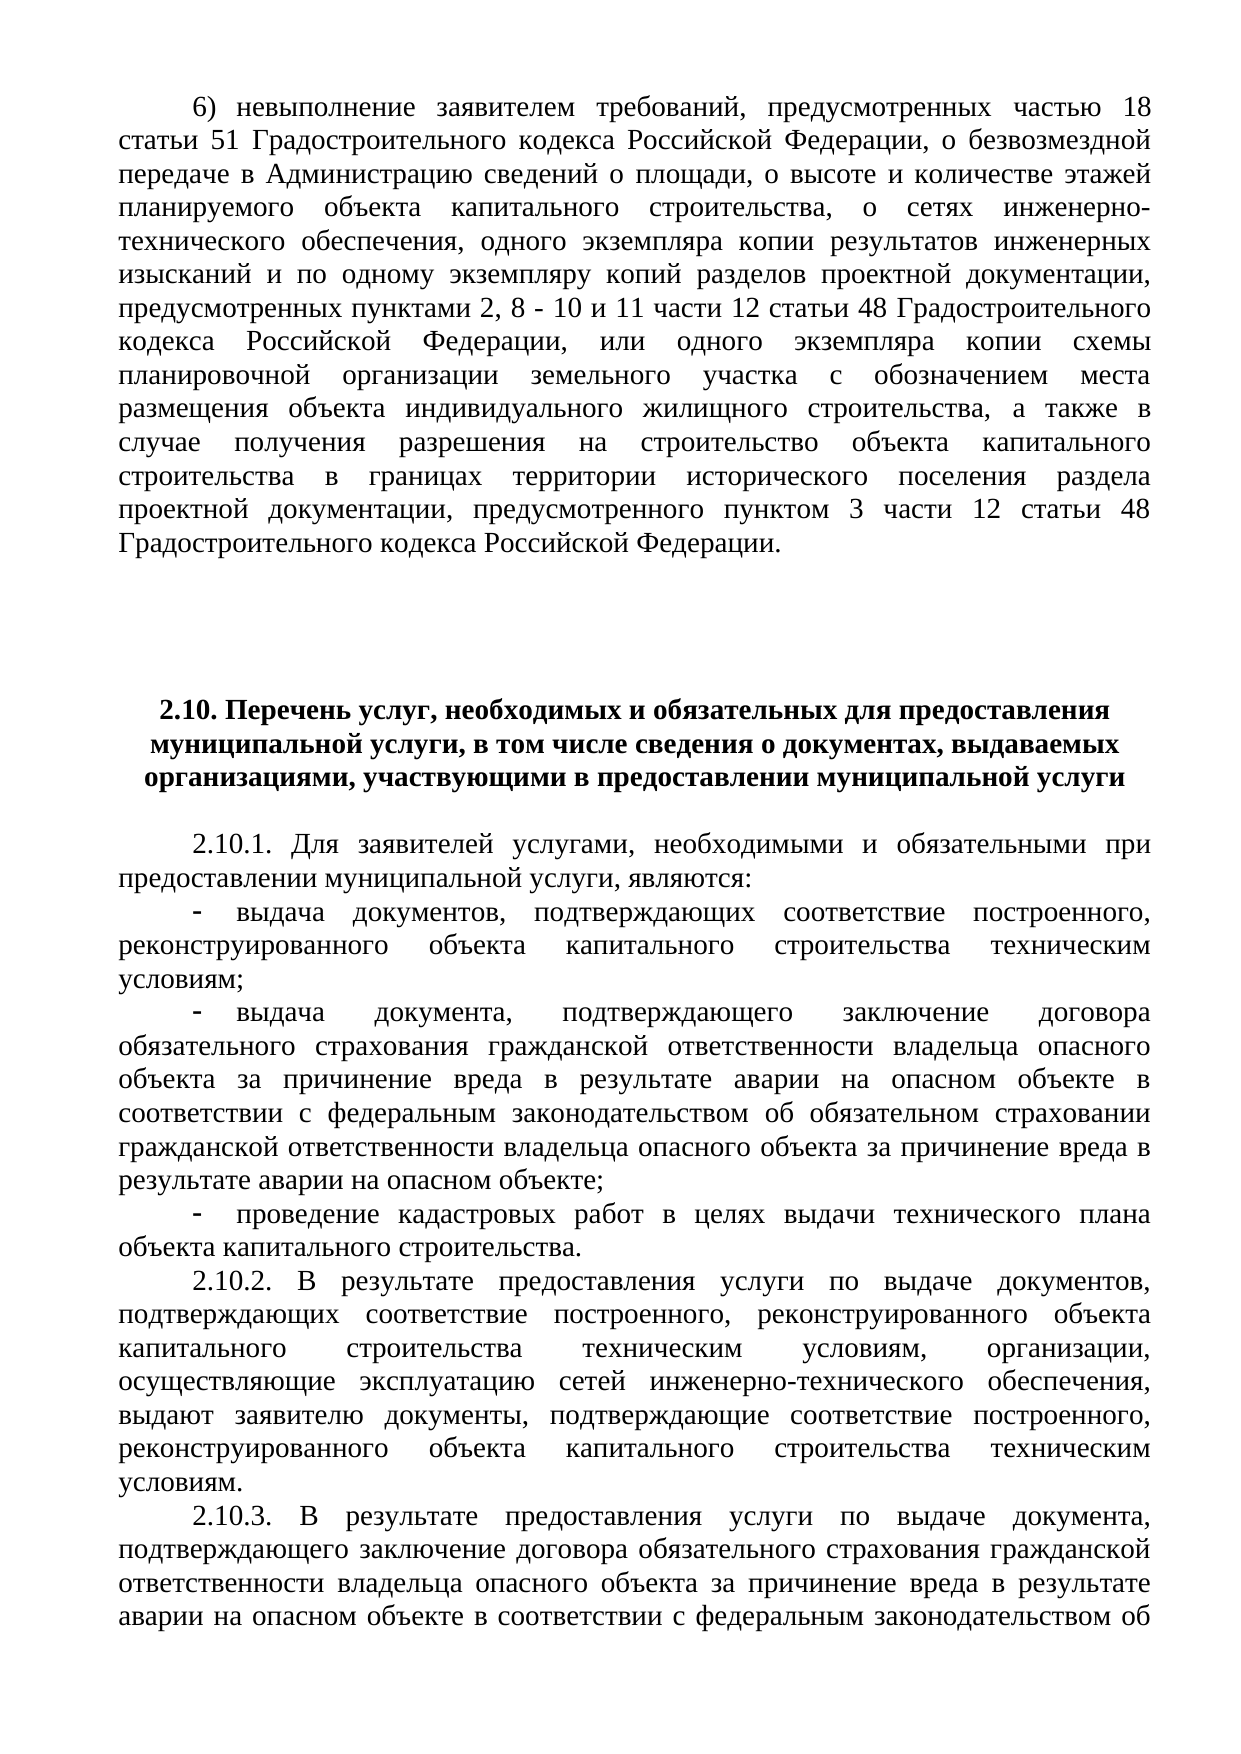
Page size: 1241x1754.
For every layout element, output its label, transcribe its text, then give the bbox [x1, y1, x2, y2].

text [118, 1498, 1152, 1632]
text 2.10. Перечень услуг, необходимых и обязательных для предоставления муниципальной услуги, в том числе сведения о документах, выдаваемых организациями, участвующими в предоставлении муниципальной услуги [118, 692, 1152, 793]
list невыполнение заявителем требований, предусмотренных частью 18 статьи 51 Градостроительного кодекса Российской Федерации, о безвозмездной передаче в Администрацию сведений о площади, о высоте и количестве этажей планируемого объекта капитального строительства, о сетях инженерно-технического обеспечения, одного экземпляра копии результатов инженерных изысканий и по одному экземпляру копий разделов проектной документации, предусмотренных пунктами 2, 8 - 10 и 11 части 12 статьи 48 Градостроительного кодекса Российской Федерации, или одного экземпляра копии схемы планировочной организации земельного участка с обозначением места размещения объекта индивидуального жилищного строительства, а также в случае получения разрешения на строительство объекта капитального строительства в границах территории исторического поселения раздела проектной документации, предусмотренного пунктом 3 части 12 статьи 48 Градостроительного кодекса Российской Федерации. [118, 89, 1152, 558]
list выдача документа, подтверждающего заключение договора обязательного страхования гражданской ответственности владельца опасного объекта за причинение вреда в результате аварии на опасном объекте в соответствии с федеральным законодательством об обязательном страховании гражданской ответственности владельца опасного объекта за причинение вреда в результате аварии на опасном объекте; [118, 994, 1152, 1196]
text 2.10.1. Для заявителей услугами, необходимыми и обязательными при предоставлении муниципальной услуги, являются: [118, 827, 1152, 894]
list проведение кадастровых работ в целях выдачи технического плана объекта капитального строительства. [118, 1196, 1152, 1263]
list выдача документов, подтверждающих соответствие построенного, реконструированного объекта капитального строительства техническим условиям; [118, 894, 1152, 994]
text 2.10.2. В результате предоставления услуги по выдаче документов, подтверждающих соответствие построенного, реконструированного объекта капитального строительства техническим условиям, организации, осуществляющие эксплуатацию сетей инженерно-технического обеспечения, выдают заявителю документы, подтверждающие соответствие построенного, реконструированного объекта капитального строительства техническим условиям. [118, 1263, 1152, 1498]
